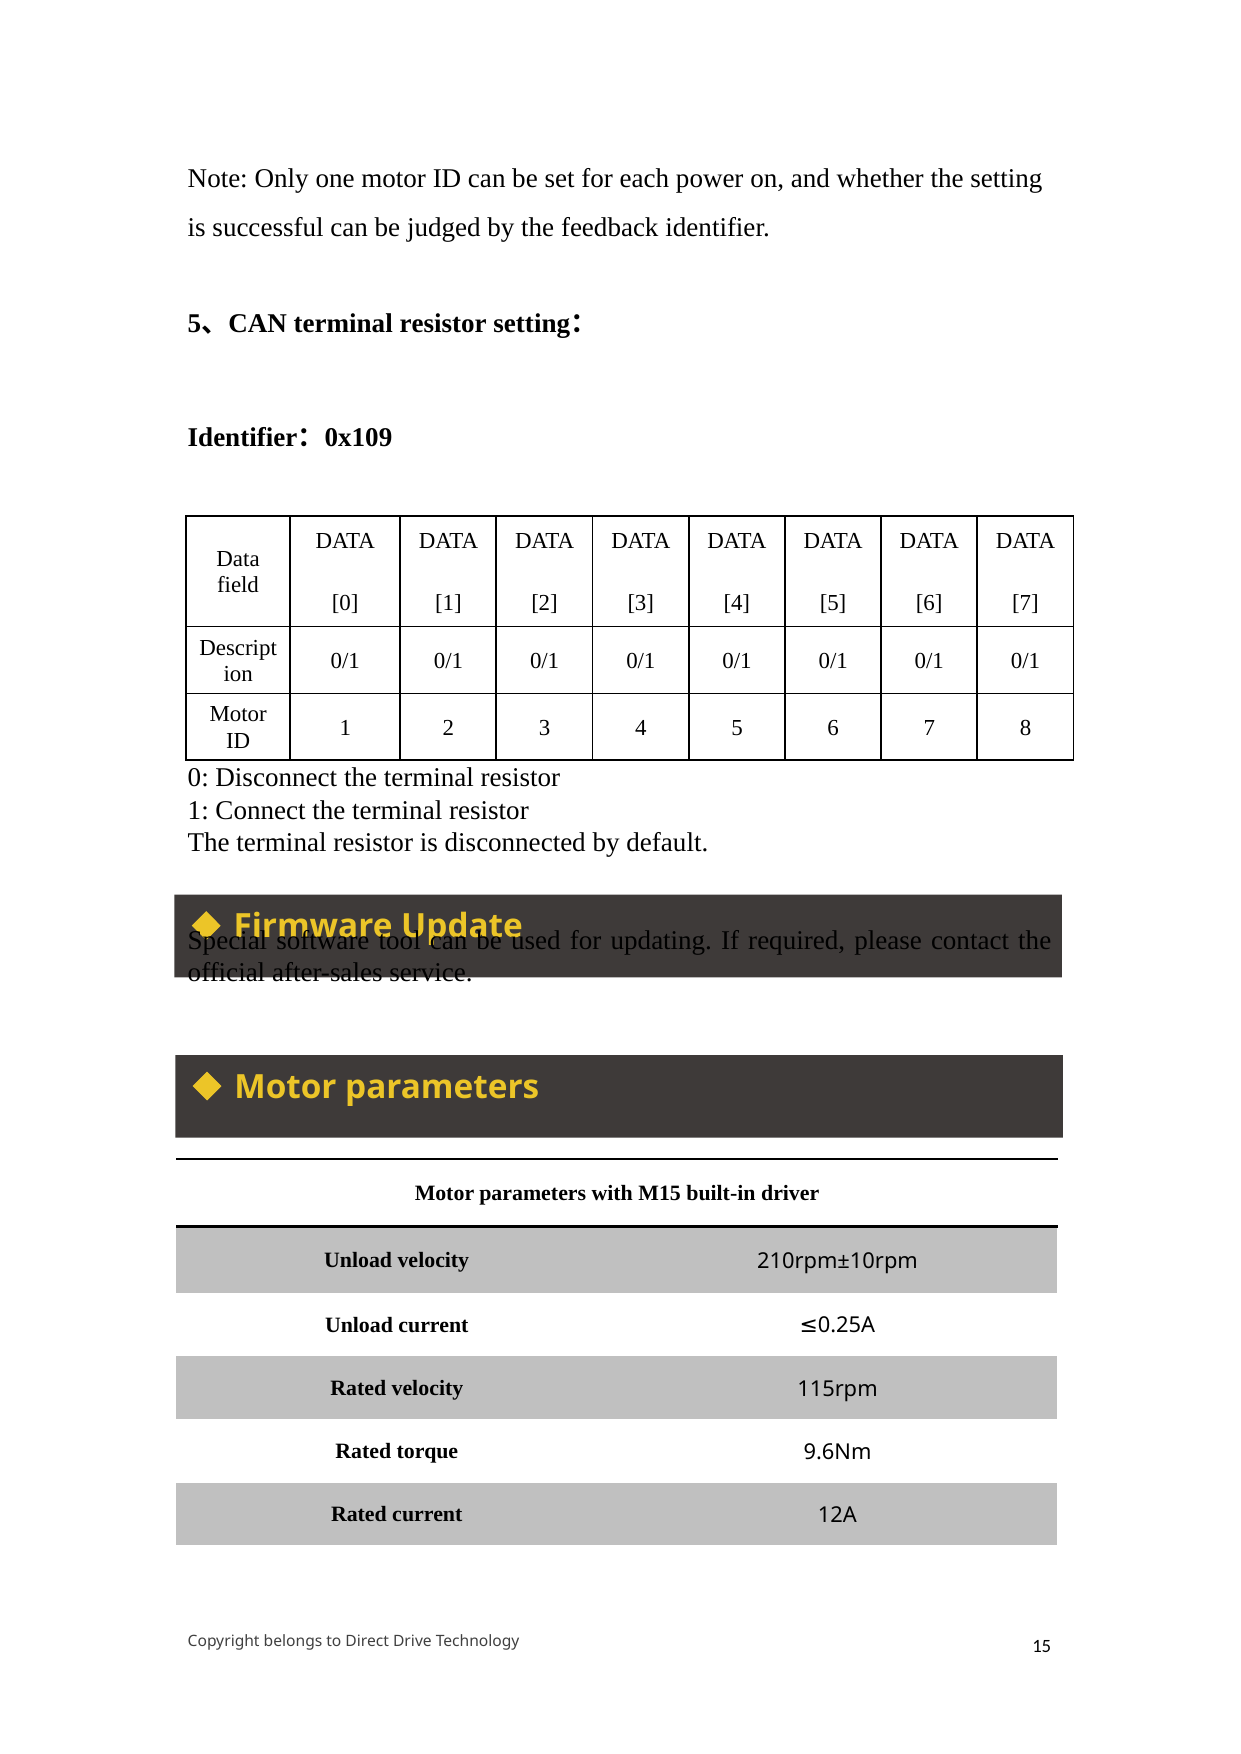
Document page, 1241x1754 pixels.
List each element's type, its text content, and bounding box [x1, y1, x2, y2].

table_header DATA [0] [291, 517, 399, 626]
table_cell Rated torque [176, 1419, 617, 1482]
table_header DATA [1] [401, 517, 495, 626]
table_cell 0/1 [786, 627, 880, 693]
text Special software tool can be used for updating. If required, please contact the official after-sales service. [187, 923, 1053, 988]
table_cell 0/1 [401, 627, 495, 693]
table_cell 0/1 [978, 627, 1073, 693]
table_cell 0/1 [882, 627, 976, 693]
table_cell 0/1 [690, 627, 784, 693]
table_cell Rated current [176, 1483, 617, 1545]
table_cell 9.6Nm [617, 1419, 1057, 1482]
text 5、CAN terminal resistor setting： [187, 288, 1053, 353]
text 0: Disconnect the terminal resistor [187, 761, 1053, 793]
text Note: Only one motor ID can be set for each power on, and whether the setting is successful can be judged by the feedback identifier. [187, 162, 1053, 243]
table_header Motor parameters with M15 built-in driver [176, 1160, 1057, 1225]
table_cell 0/1 [497, 627, 592, 693]
table_header DATA [6] [882, 517, 976, 626]
table_header DATA [2] [497, 517, 592, 626]
table_cell 6 [786, 694, 880, 759]
table_header DATA [3] [593, 517, 688, 626]
table_cell 1 [291, 694, 399, 759]
table_cell 3 [497, 694, 592, 759]
table_cell Description [187, 627, 289, 693]
table_cell 0/1 [593, 627, 688, 693]
table_header DATA [7] [978, 517, 1073, 626]
table_cell 5 [690, 694, 784, 759]
table_cell Motor ID [187, 694, 289, 759]
table_cell 4 [593, 694, 688, 759]
table_cell Unload velocity [176, 1228, 617, 1293]
table_cell 0/1 [291, 627, 399, 693]
table_cell 8 [978, 694, 1073, 759]
table_cell ≤0.25A [617, 1293, 1057, 1356]
text 1: Connect the terminal resistor [187, 793, 1053, 826]
table_cell Rated velocity [176, 1356, 617, 1419]
table_cell 115rpm [617, 1356, 1057, 1419]
table_cell 210rpm±10rpm [617, 1228, 1057, 1293]
text The terminal resistor is disconnected by default. [187, 826, 1053, 858]
table_cell 12A [617, 1483, 1057, 1545]
table_header Data field [187, 517, 289, 626]
text Identifier：0x109 [187, 402, 1053, 467]
table_header DATA [5] [786, 517, 880, 626]
table_cell 2 [401, 694, 495, 759]
table_cell 7 [882, 694, 976, 759]
table_header DATA [4] [690, 517, 784, 626]
table_cell Unload current [176, 1293, 617, 1356]
